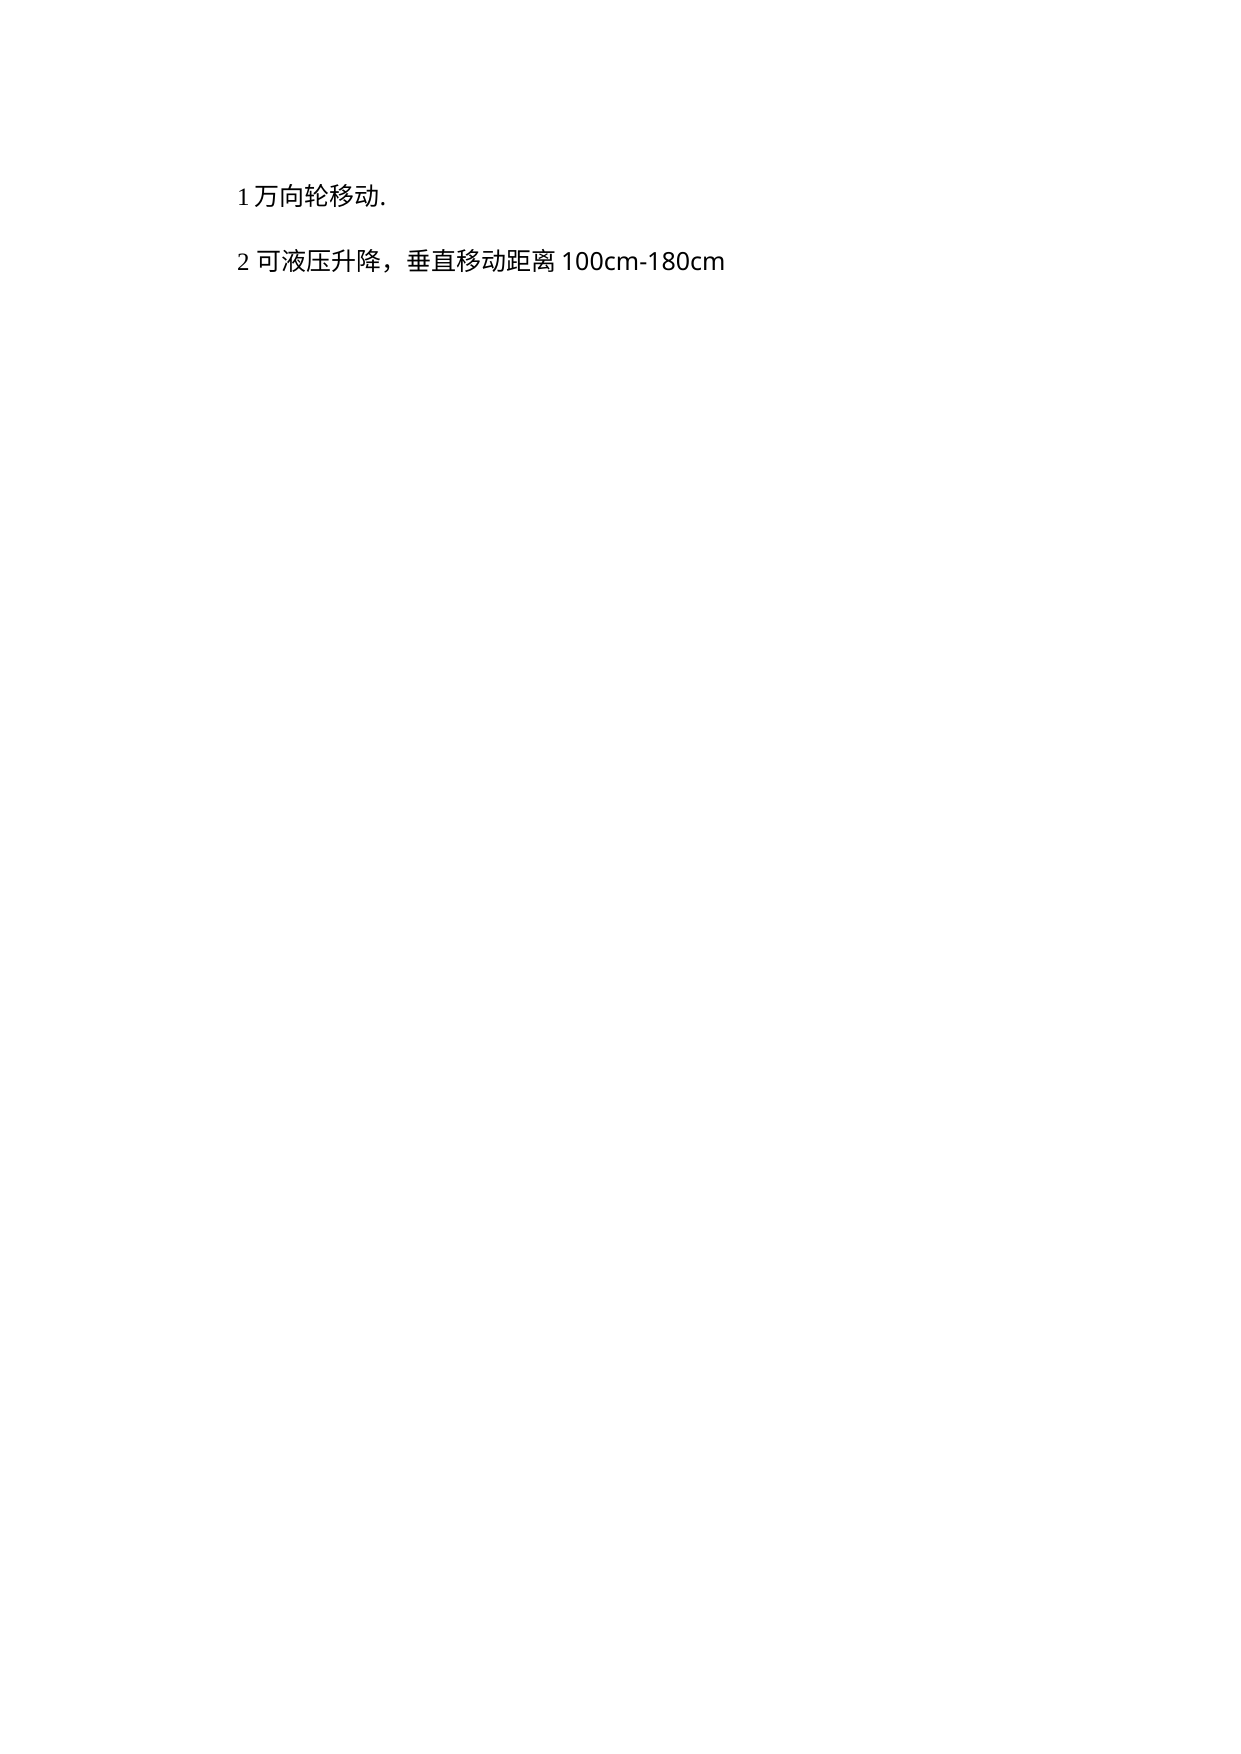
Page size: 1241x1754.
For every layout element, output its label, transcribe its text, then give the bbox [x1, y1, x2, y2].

text 2 可液压升降，垂直移动距离100cm-180cm [148, 227, 1093, 292]
text 1万向轮移动. [148, 162, 1093, 227]
